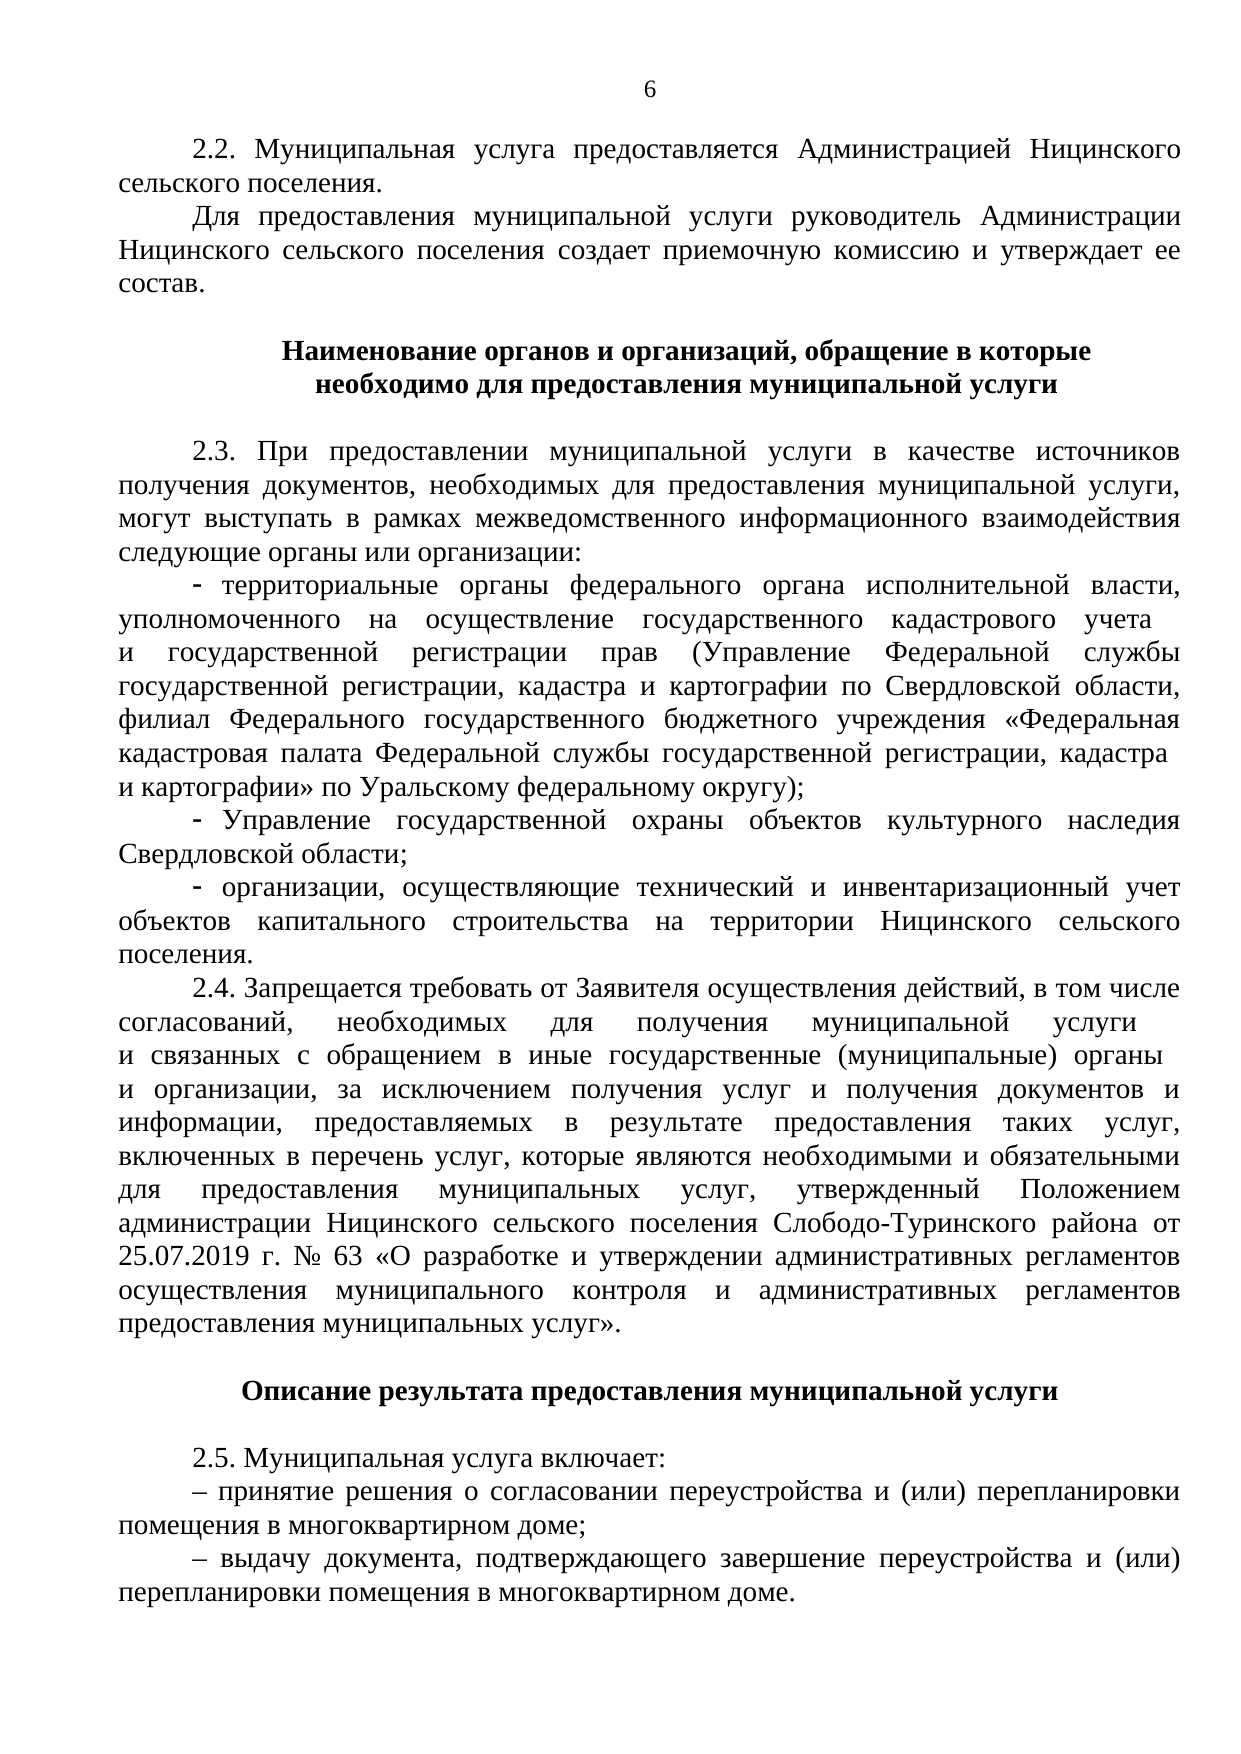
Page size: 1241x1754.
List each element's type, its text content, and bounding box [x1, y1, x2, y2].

text необходимо для предоставления муниципальной услуги [118, 366, 1181, 400]
list территориальные органы федерального органа исполнительной власти, уполномоченного на осуществление государственного кадастрового учета и государственной регистрации прав (Управление Федеральной службы государственной регистрации, кадастра и картографии по Свердловской области, филиал Федерального государственного бюджетного учреждения «Федеральная кадастровая палата Федеральной службы государственной регистрации, кадастра и картографии» по Уральскому федеральному округу); [118, 567, 1181, 802]
list 2.4. Запрещается требовать от Заявителя осуществления действий, в том числе согласований, необходимых для получения муниципальной услуги и связанных с обращением в иные государственные (муниципальные) органы и организации, за исключением получения услуг и получения документов и информации, предоставляемых в результате предоставления таких услуг, включенных в перечень услуг, которые являются необходимыми и обязательными для предоставления муниципальных услуг, утвержденный Положением администрации Ницинского сельского поселения Слободо-Туринского района от 25.07.2019 г. № 63 «О разработке и утверждении административных регламентов осуществления муниципального контроля и административных регламентов предоставления муниципальных услуг». [118, 970, 1181, 1339]
text 2.5. Муниципальная услуга включает: [192, 1440, 1181, 1473]
list Управление государственной охраны объектов культурного наследия Свердловской области; [118, 802, 1181, 869]
text 2.2. Муниципальная услуга предоставляется Администрацией Ницинского сельского поселения. [118, 131, 1181, 198]
text – принятие решения о согласовании переустройства и (или) перепланировки помещения в многоквартирном доме; [118, 1473, 1181, 1540]
text Для предоставления муниципальной услуги руководитель Администрации Ницинского сельского поселения создает приемочную комиссию и утверждает ее состав. [118, 198, 1181, 299]
list организации, осуществляющие технический и инвентаризационный учет объектов капитального строительства на территории Ницинского сельского поселения. [118, 869, 1181, 970]
text Описание результата предоставления муниципальной услуги [118, 1373, 1181, 1406]
text 2.3. При предоставлении муниципальной услуги в качестве источников получения документов, необходимых для предоставления муниципальной услуги, могут выступать в рамках межведомственного информационного взаимодействия следующие органы или организации: [118, 433, 1181, 567]
text – выдачу документа, подтверждающего завершение переустройства и (или) перепланировки помещения в многоквартирном доме. [118, 1540, 1181, 1607]
text Наименование органов и организаций, обращение в которые [118, 333, 1181, 366]
